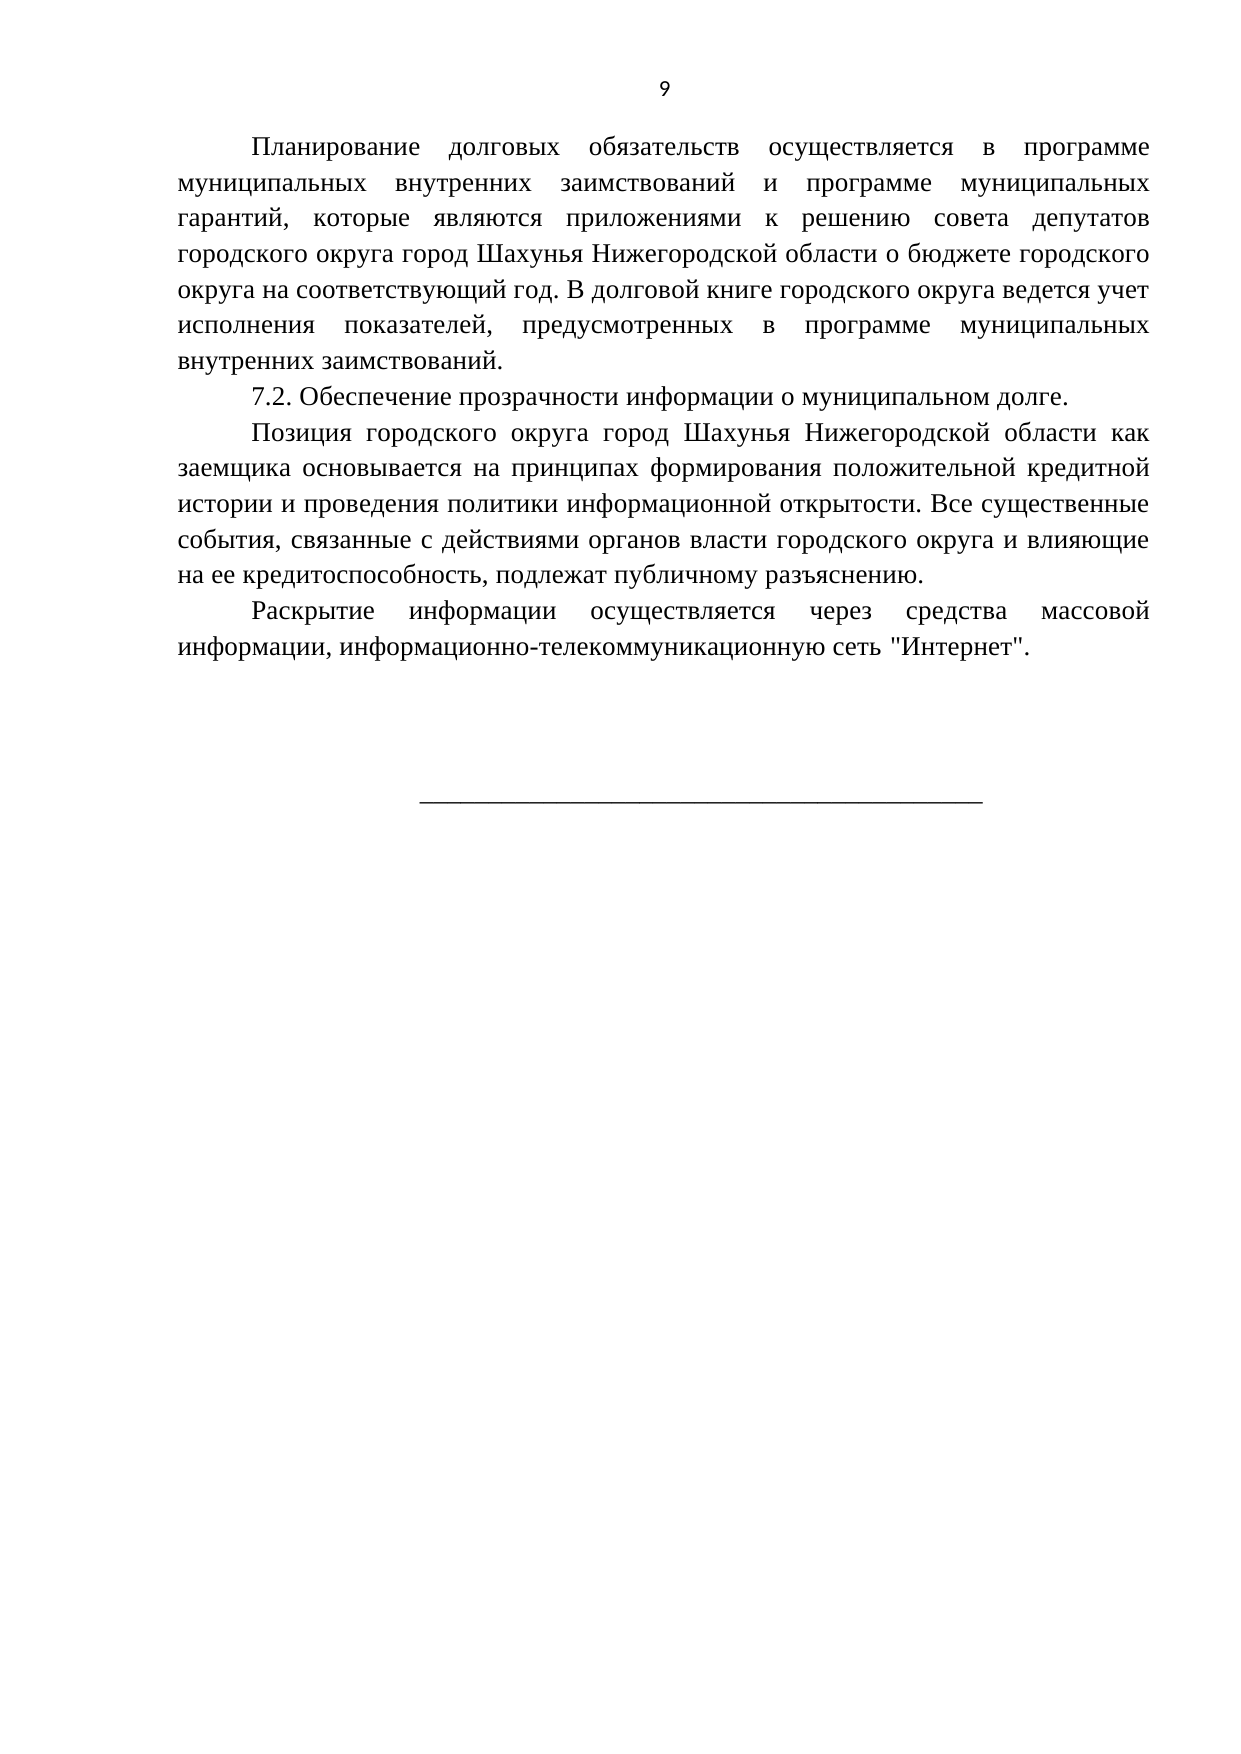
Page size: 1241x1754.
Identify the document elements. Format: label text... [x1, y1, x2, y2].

text _________________________________________ [177, 773, 1152, 806]
text Раскрытие информации осуществляется через средства массовой информации, информационно-телекоммуникационную сеть "Интернет". [177, 594, 1152, 661]
text Позиция городского округа город Шахунья Нижегородской области как заемщика основывается на принципах формирования положительной кредитной истории и проведения политики информационной открытости. Все существенные события, связанные с действиями органов власти городского округа и влияющие на ее кредитоспособность, подлежат публичному разъяснению. [177, 416, 1152, 590]
text Планирование долговых обязательств осуществляется в программе муниципальных внутренних заимствований и программе муниципальных гарантий, которые являются приложениями к решению совета депутатов городского округа город Шахунья Нижегородской области о бюджете городского округа на соответствующий год. В долговой книге городского округа ведется учет исполнения показателей, предусмотренных в программе муниципальных внутренних заимствований. [177, 130, 1152, 375]
text 7.2. Обеспечение прозрачности информации о муниципальном долге. [177, 380, 1152, 411]
